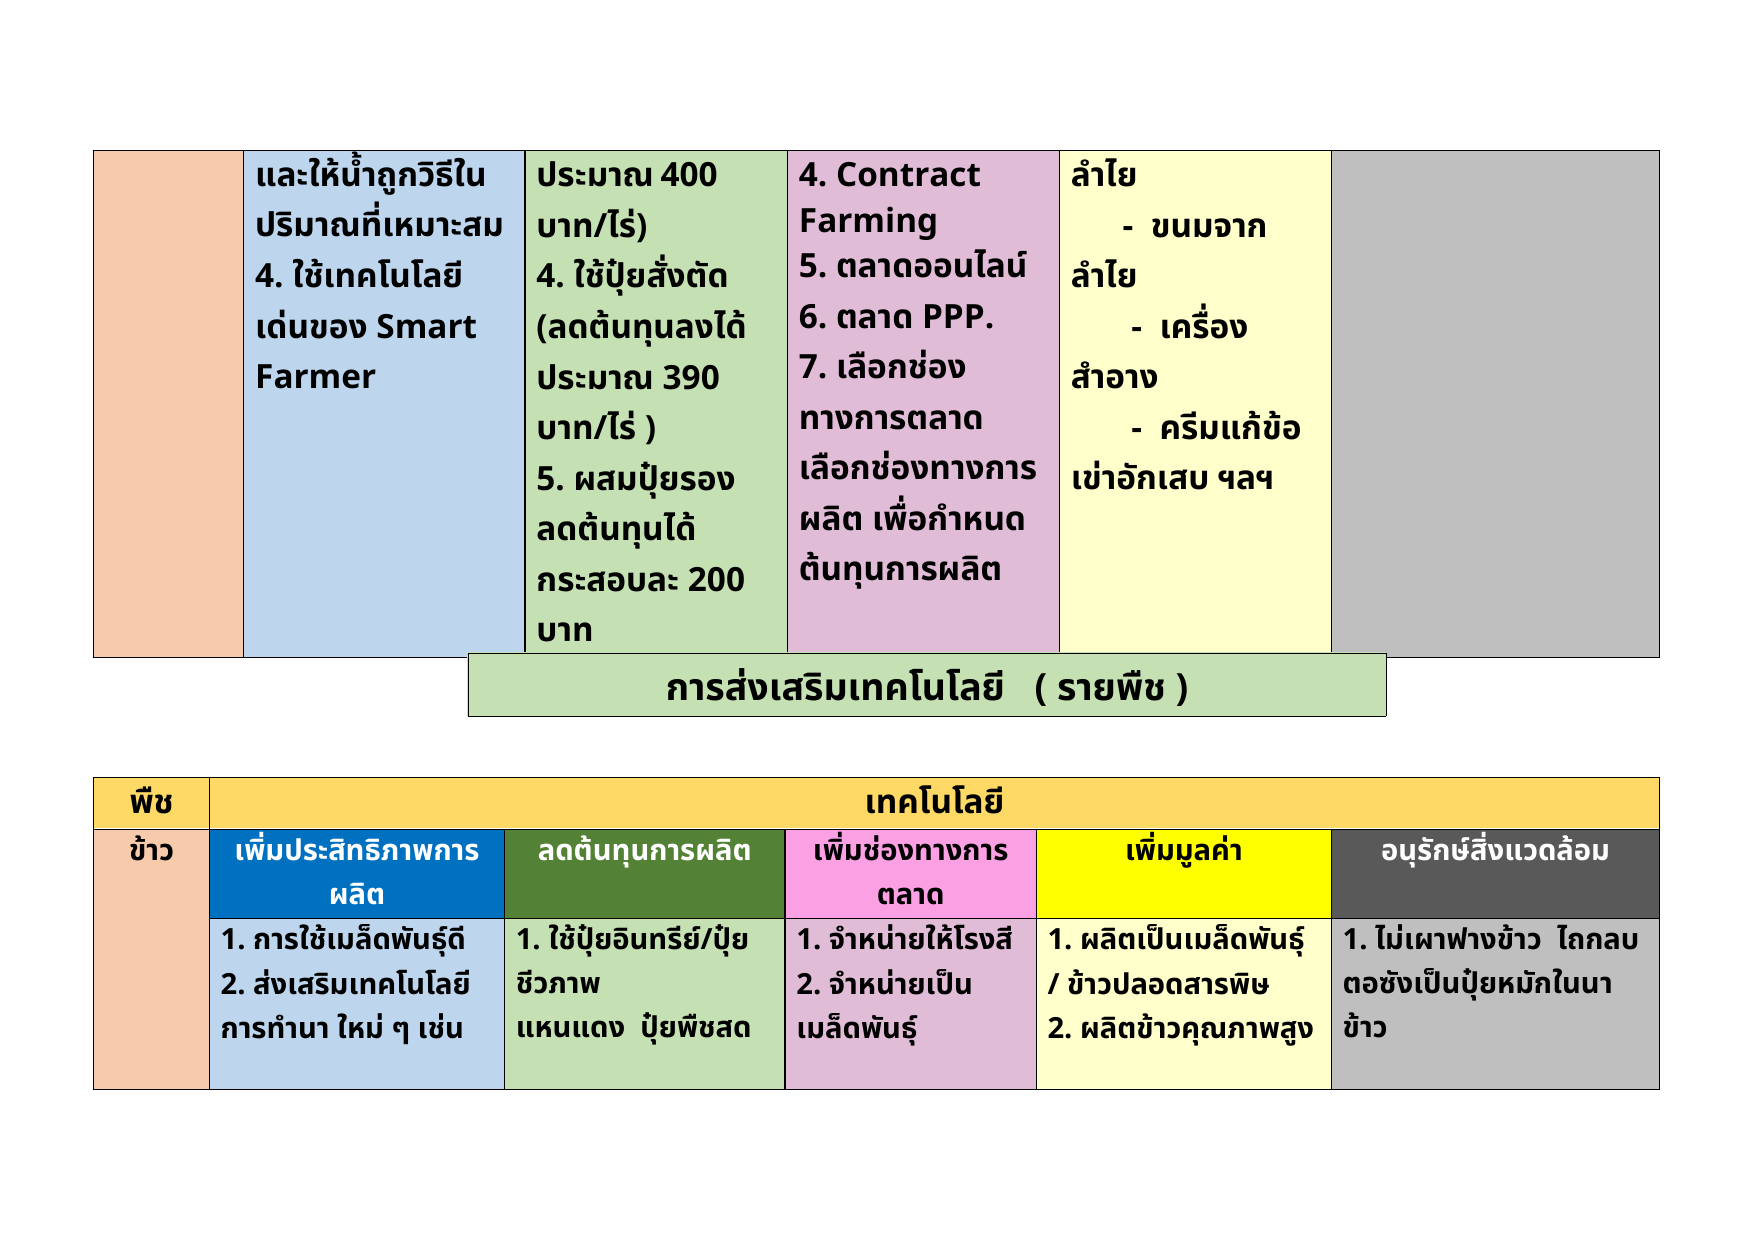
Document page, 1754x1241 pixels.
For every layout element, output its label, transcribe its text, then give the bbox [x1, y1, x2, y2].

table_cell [786, 919, 1036, 1089]
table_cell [210, 919, 504, 1089]
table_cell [505, 919, 784, 1089]
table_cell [526, 151, 787, 652]
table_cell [1037, 919, 1331, 1089]
table_cell อนุรักษ์สิ่งแวดล้อม [1332, 830, 1659, 918]
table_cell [1332, 919, 1659, 1089]
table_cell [244, 151, 524, 657]
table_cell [1332, 151, 1659, 657]
table_cell เพิ่มประสิทธิภาพการผลิต [210, 830, 504, 918]
table_header เทคโนโลยี [210, 778, 1659, 828]
table_cell ลดต้นทุนการผลิต [505, 830, 784, 918]
table_header พืช [94, 778, 209, 828]
table_cell เพิ่มช่องทางการตลาด [786, 830, 1036, 918]
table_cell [788, 151, 1059, 652]
table_cell เพิ่มมูลค่า [1037, 830, 1331, 918]
table_cell ข้าว [94, 830, 209, 1089]
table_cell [1060, 151, 1331, 652]
